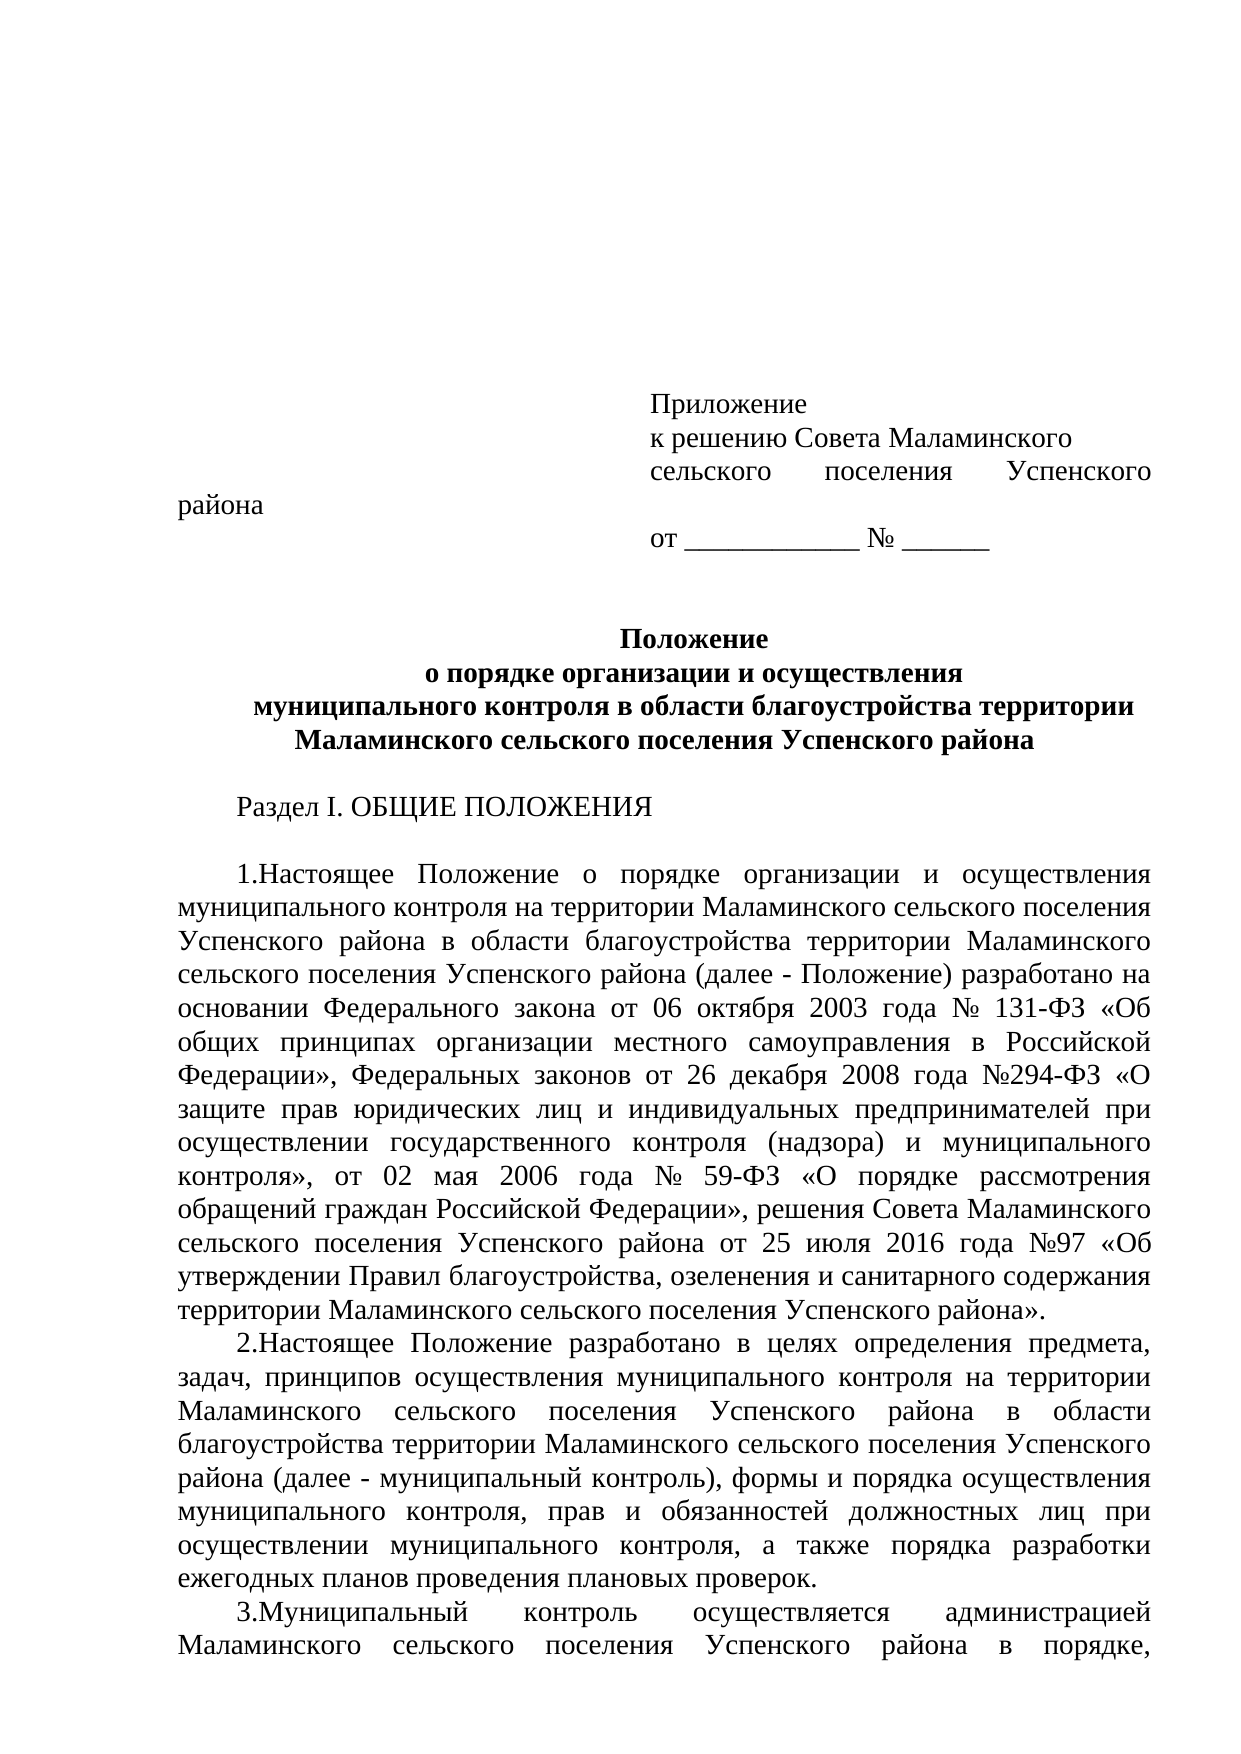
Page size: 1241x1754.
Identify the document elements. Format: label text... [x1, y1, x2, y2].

text от ____________ № ______ [177, 521, 1152, 554]
text к решению Совета Маламинского [177, 420, 1152, 453]
text Приложение [177, 386, 1152, 420]
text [177, 1594, 1152, 1661]
text Положение [177, 621, 1152, 655]
text 1.Настоящее Положение о порядке организации и осуществления муниципального контроля на территории Маламинского сельского поселения Успенского района в области благоустройства территории Маламинского сельского поселения Успенского района (далее - Положение) разработано на основании Федерального закона от 06 октября 2003 года № 131-ФЗ «Об общих принципах организации местного самоуправления в Российской Федерации», Федеральных законов от 26 декабря 2008 года №294-ФЗ «О защите прав юридических лиц и индивидуальных предпринимателей при осуществлении государственного контроля (надзора) и муниципального контроля», от 02 мая 2006 года № 59-ФЗ «О порядке рассмотрения обращений граждан Российской Федерации», решения Совета Маламинского сельского поселения Успенского района от 25 июля 2016 года №97 «Об утверждении Правил благоустройства, озеленения и санитарного содержания территории Маламинского сельского поселения Успенского района». [177, 856, 1152, 1326]
text 2.Настоящее Положение разработано в целях определения предмета, задач, принципов осуществления муниципального контроля на территории Маламинского сельского поселения Успенского района в области благоустройства территории Маламинского сельского поселения Успенского района (далее - муниципальный контроль), формы и порядка осуществления муниципального контроля, прав и обязанностей должностных лиц при осуществлении муниципального контроля, а также порядка разработки ежегодных планов проведения плановых проверок. [177, 1326, 1152, 1594]
text о порядке организации и осуществления [177, 655, 1152, 688]
text сельского поселения Успенского района [177, 453, 1152, 521]
text муниципального контроля в области благоустройства территории Маламинского сельского поселения Успенского района [177, 688, 1152, 755]
text Раздел I. ОБЩИЕ ПОЛОЖЕНИЯ [177, 789, 1152, 822]
